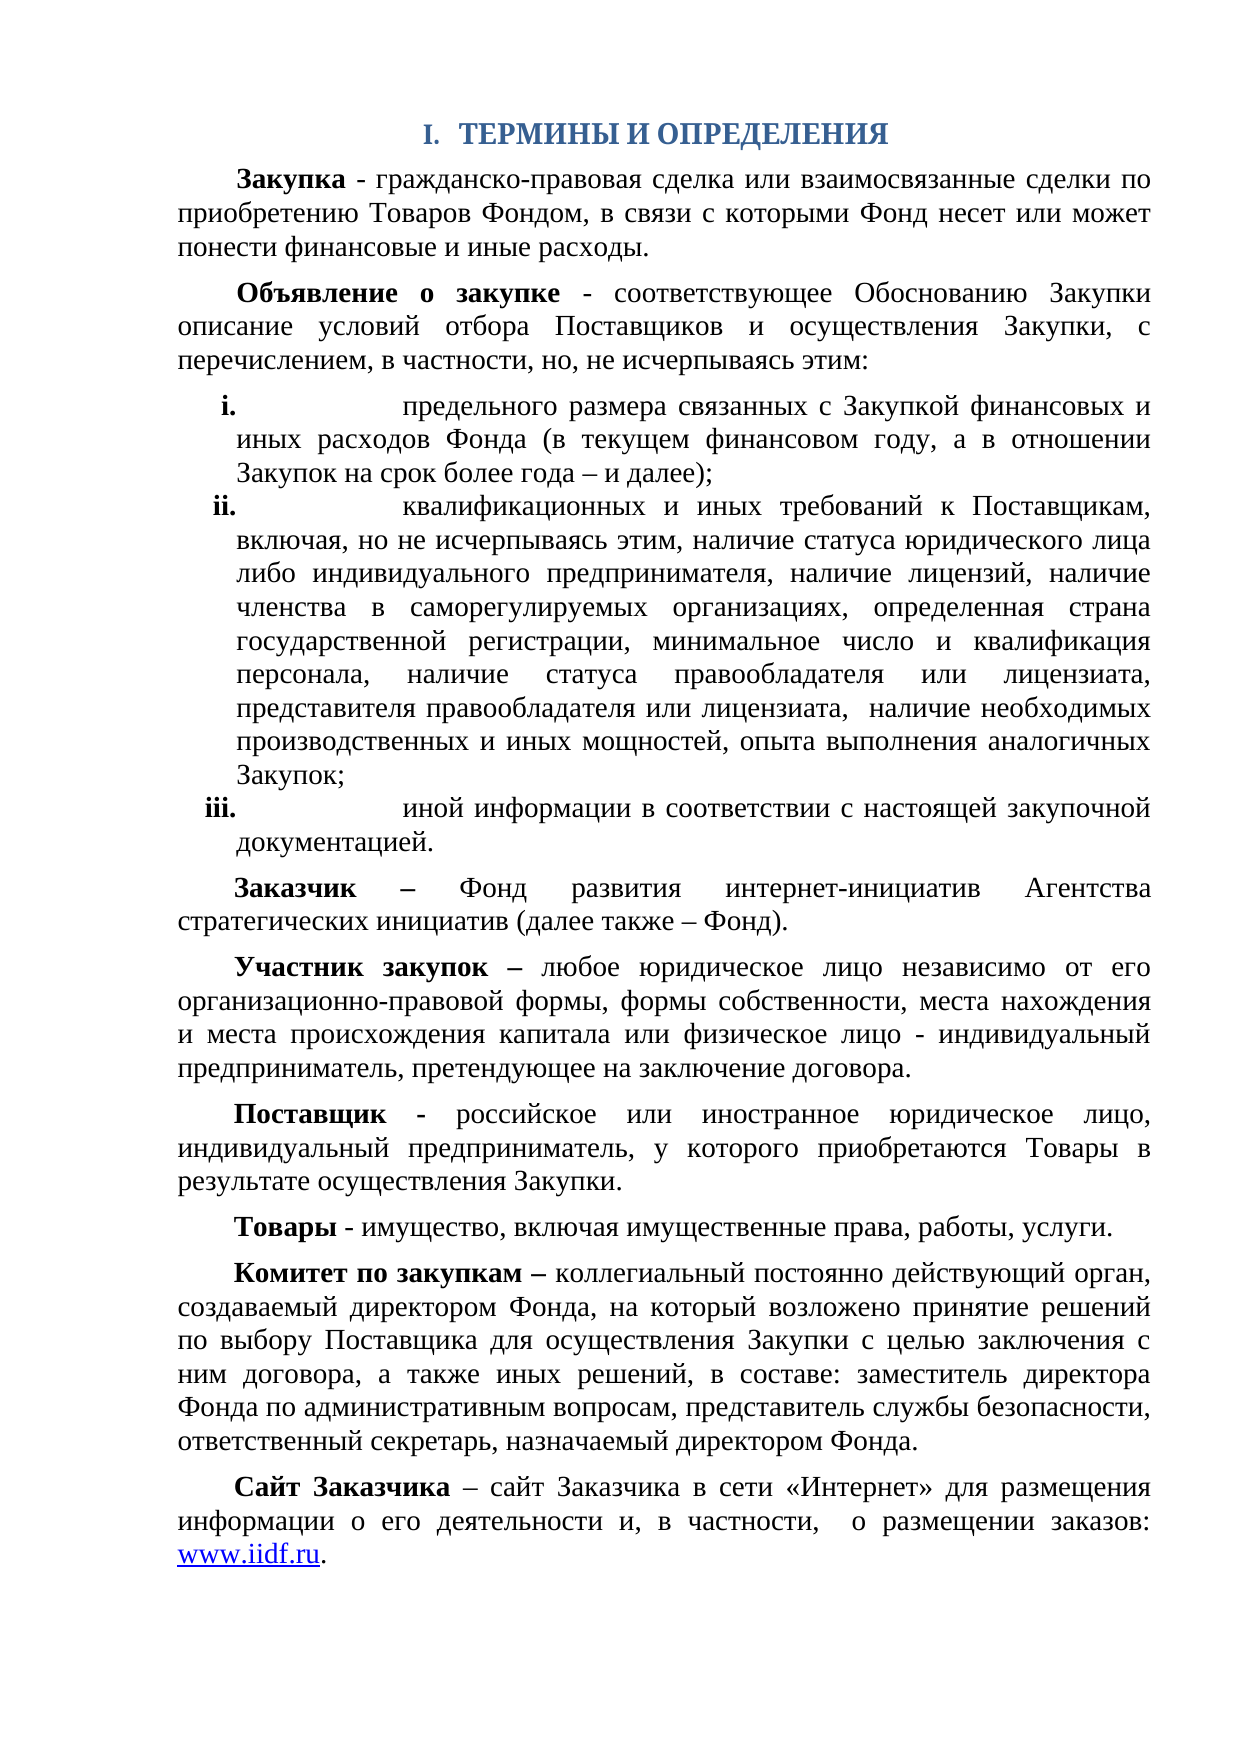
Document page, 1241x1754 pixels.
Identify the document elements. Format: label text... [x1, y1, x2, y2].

subtitle Термины и определения [177, 118, 1152, 152]
text Участник закупок – любое юридическое лицо независимо от его организационно-правовой формы, формы собственности, места нахождения и места происхождения капитала или физическое лицо - индивидуальный предприниматель, претендующее на заключение договора. [177, 949, 1152, 1084]
text Комитет по закупкам – коллегиальный постоянно действующий орган, создаваемый директором Фонда, на который возложено принятие решений по выбору Поставщика для осуществления Закупки с целью заключения с ним договора, а также иных решений, в составе: заместитель директора Фонда по административным вопросам, представитель службы безопасности, ответственный секретарь, назначаемый директором Фонда. [177, 1255, 1152, 1457]
list предельного размера связанных с Закупкой финансовых и иных расходов Фонда (в текущем финансовом году, а в отношении Закупок на срок более года – и далее); [236, 388, 1152, 488]
text Сайт Заказчика – сайт Заказчика в сети «Интернет» для размещения информации о его деятельности и, в частности, о размещении заказов: www.iidf.ru. [177, 1469, 1152, 1570]
text Объявление о закупке - соответствующее Обоснованию Закупки описание условий отбора Поставщиков и осуществления Закупки, с перечислением, в частности, но, не исчерпываясь этим: [177, 275, 1152, 375]
text Заказчик – Фонд развития интернет-инициатив Агентства стратегических инициатив (далее также – Фонд). [177, 870, 1152, 937]
text Закупка - гражданско-правовая сделка или взаимосвязанные сделки по приобретению Товаров Фондом, в связи с которыми Фонд несет или может понести финансовые и иные расходы. [177, 162, 1152, 262]
text Поставщик - российское или иностранное юридическое лицо, индивидуальный предприниматель, у которого приобретаются Товары в результате осуществления Закупки. [177, 1096, 1152, 1197]
list квалификационных и иных требований к Поставщикам, включая, но не исчерпываясь этим, наличие статуса юридического лица либо индивидуального предпринимателя, наличие лицензий, наличие членства в саморегулируемых организациях, определенная страна государственной регистрации, минимальное число и квалификация персонала, наличие статуса правообладателя или лицензиата, представителя правообладателя или лицензиата, наличие необходимых производственных и иных мощностей, опыта выполнения аналогичных Закупок; [236, 488, 1152, 790]
list иной информации в соответствии с настоящей закупочной документацией. [236, 790, 1152, 857]
text Товары - имущество, включая имущественные права, работы, услуги. [177, 1209, 1152, 1243]
